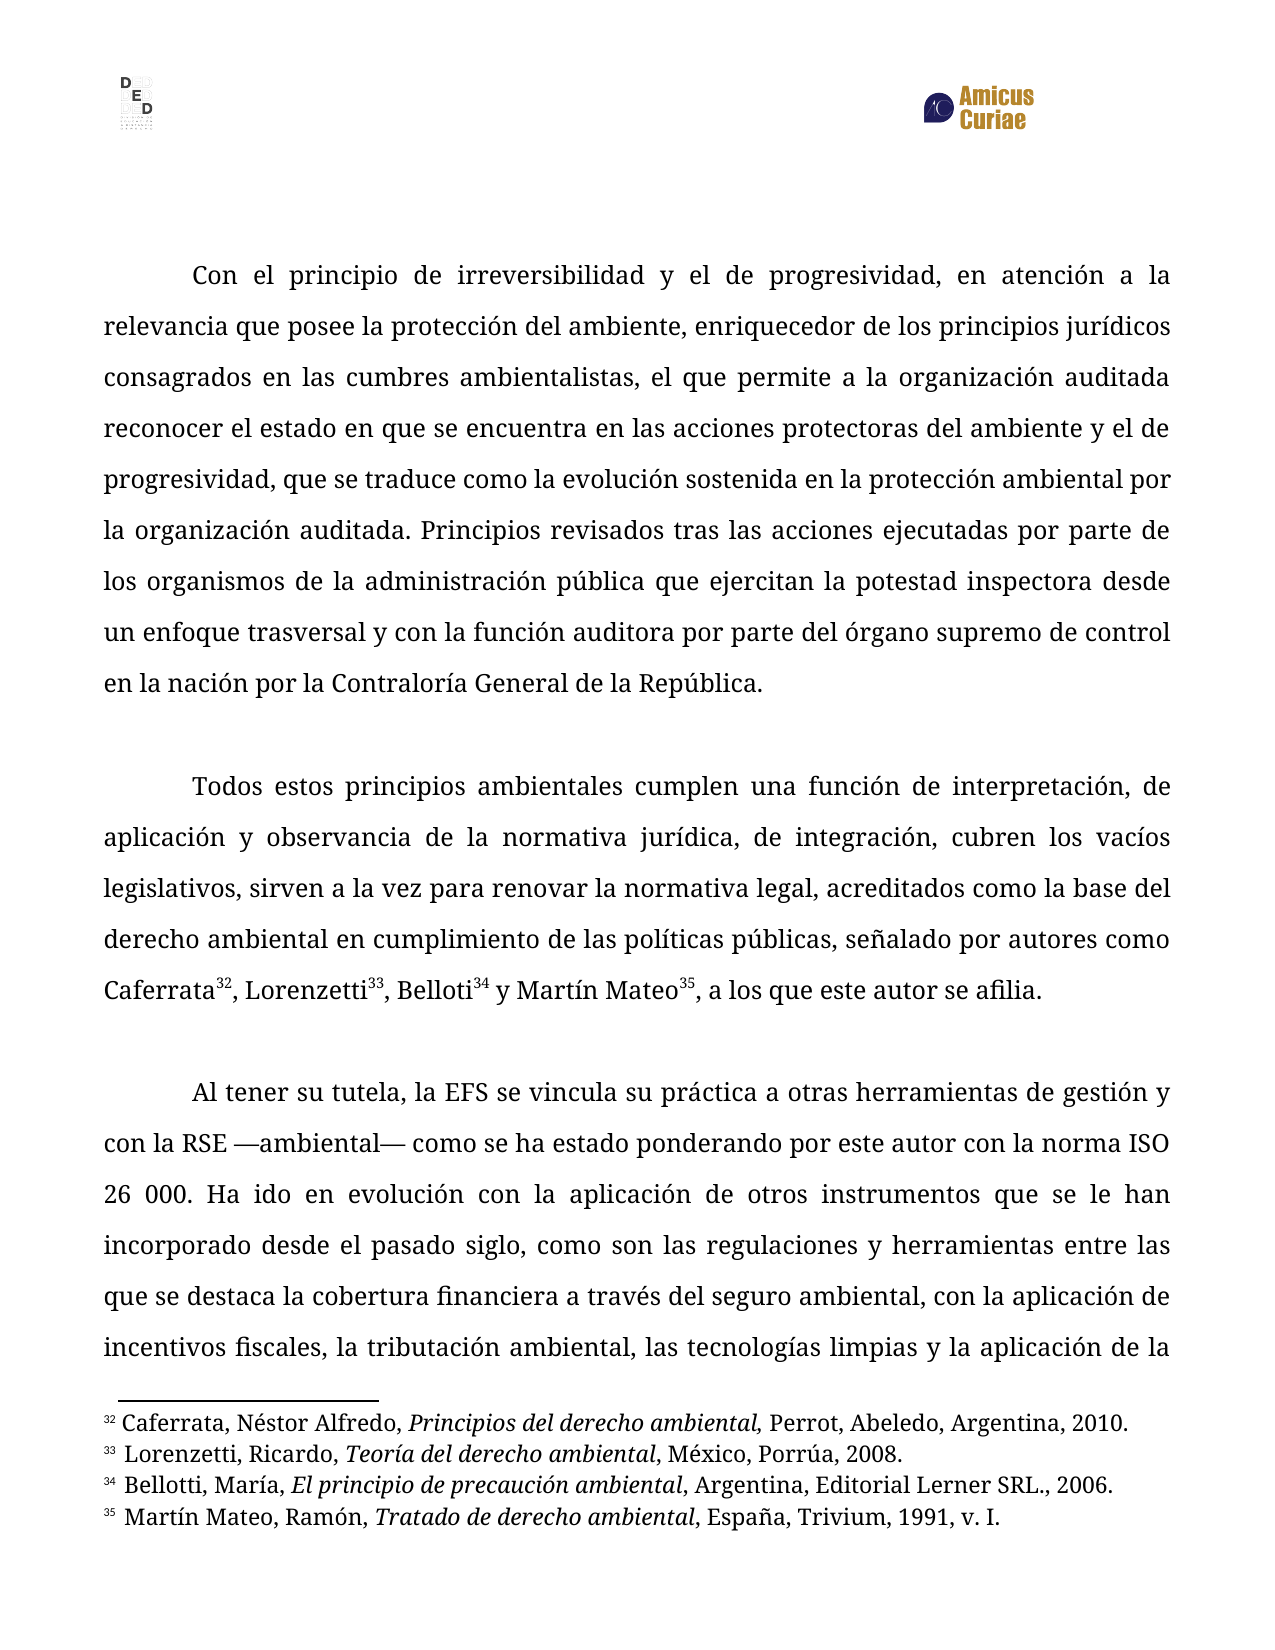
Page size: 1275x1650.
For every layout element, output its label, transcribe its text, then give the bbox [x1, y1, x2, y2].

text Con el principio de irreversibilidad y el de progresividad, en atención a la relevancia que posee la protección del ambiente, enriquecedor de los principios jurídicos consagrados en las cumbres ambientalistas, el que permite a la organización auditada reconocer el estado en que se encuentra en las acciones protectoras del ambiente y el de progresividad, que se traduce como la evolución sostenida en la protección ambiental por la organización auditada. Principios revisados tras las acciones ejecutadas por parte de los organismos de la administración pública que ejercitan la potestad inspectora desde un enfoque trasversal y con la función auditora por parte del órgano supremo de control en la nación por la Contraloría General de la República. [103, 258, 1172, 700]
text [103, 1074, 1172, 1364]
picture [919, 82, 1039, 134]
text Todos estos principios ambientales cumplen una función de interpretación, de aplicación y observancia de la normativa jurídica, de integración, cubren los vacíos legislativos, sirven a la vez para renovar la normativa legal, acreditados como la base del derecho ambiental en cumplimiento de las políticas públicas, señalado por autores como Caferrata, Lorenzetti, Belloti y Martín Mateo, a los que este autor se afilia. [103, 768, 1172, 1006]
picture [118, 73, 155, 134]
